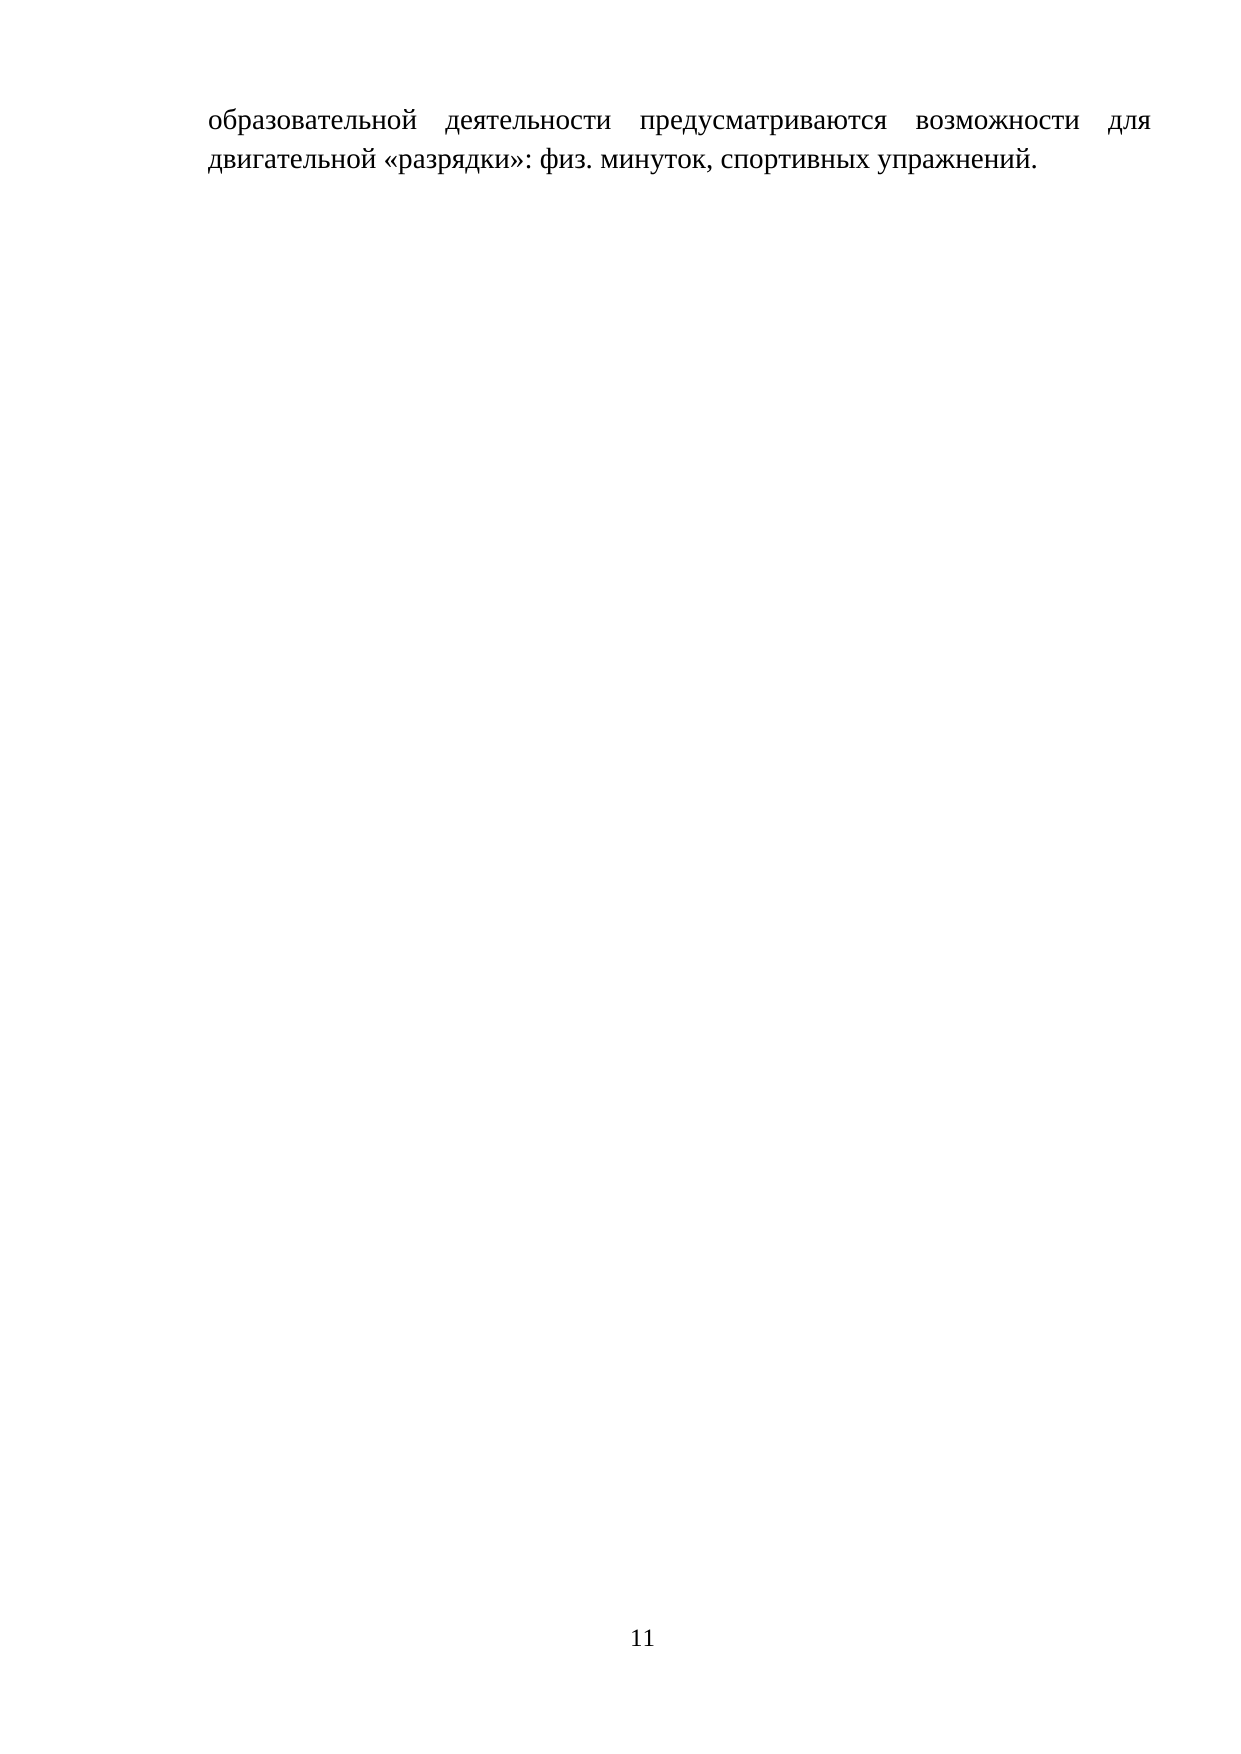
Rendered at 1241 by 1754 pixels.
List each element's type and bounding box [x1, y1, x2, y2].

list [170, 102, 1152, 174]
